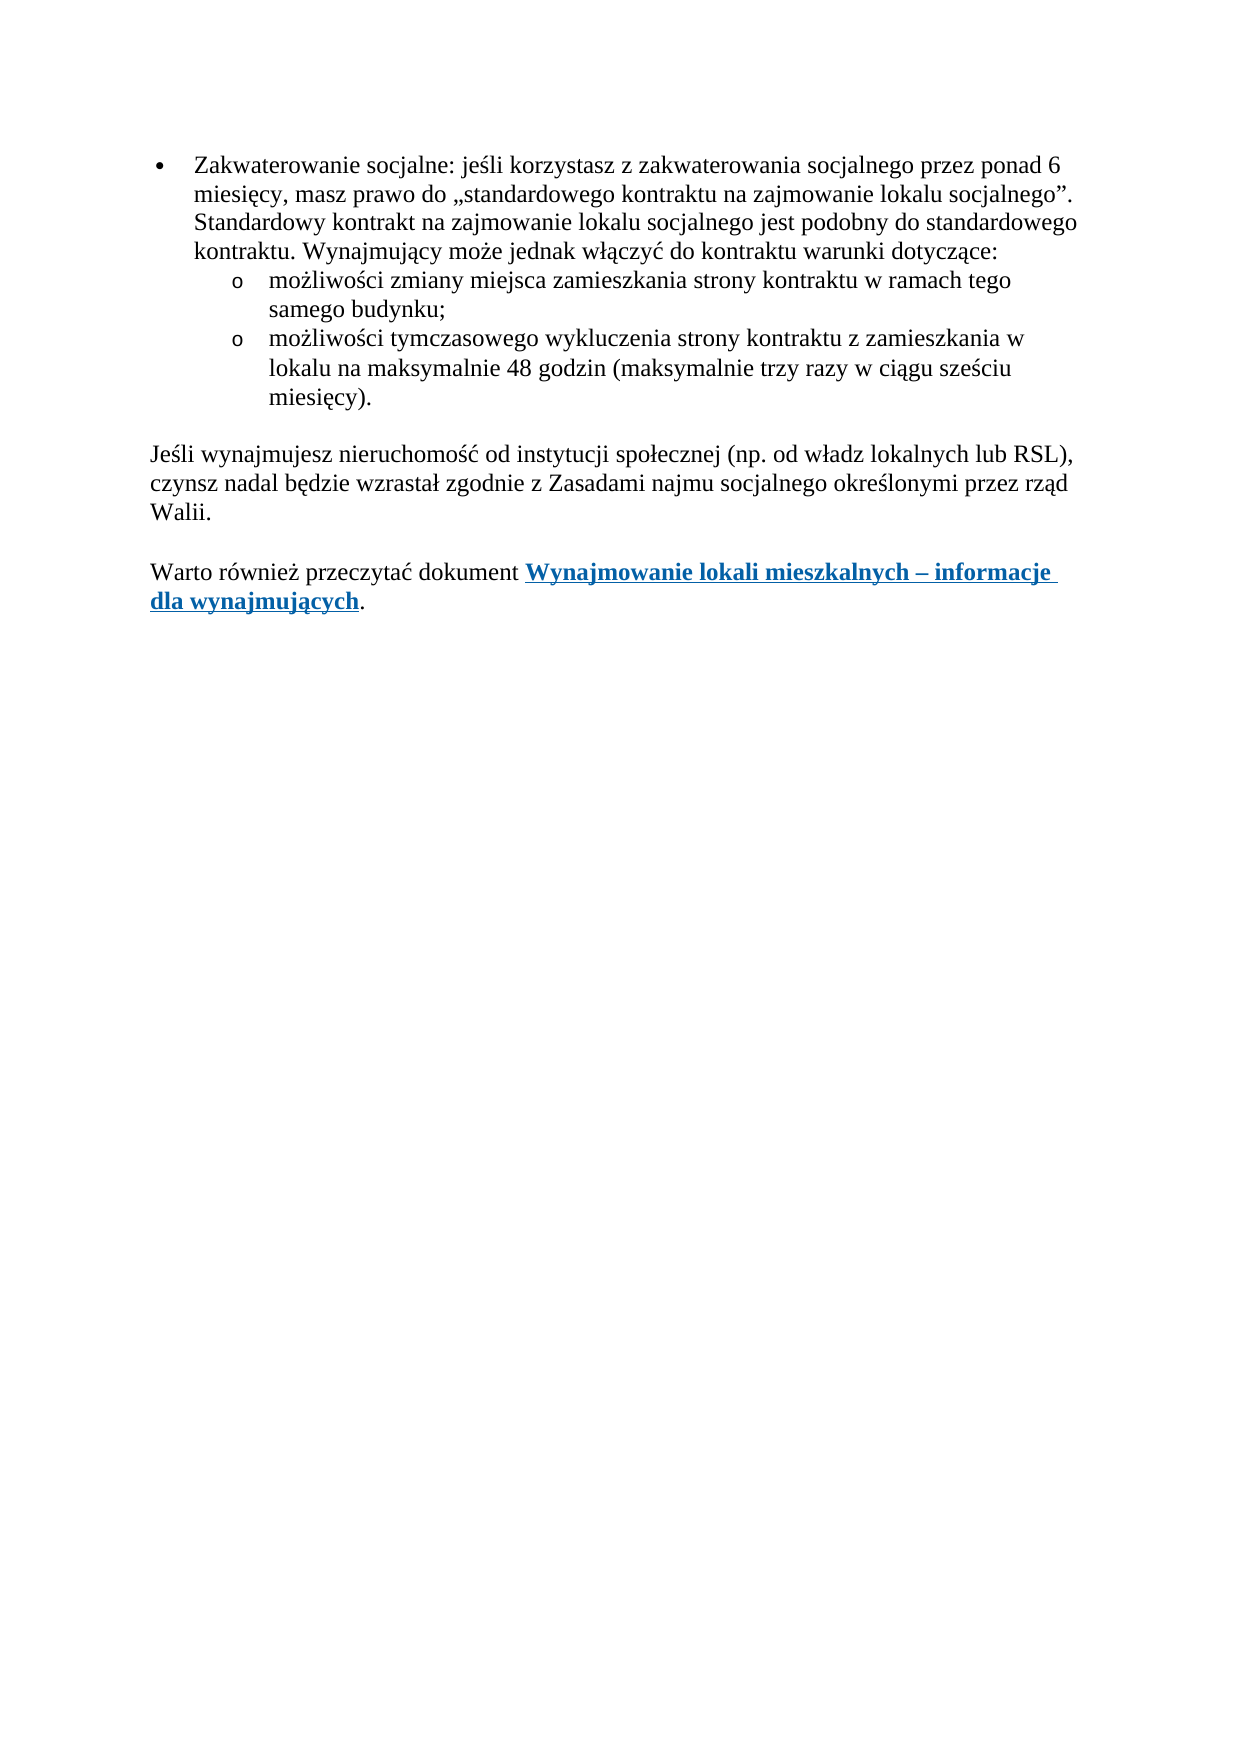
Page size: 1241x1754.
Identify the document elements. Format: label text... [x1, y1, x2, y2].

text Warto również przeczytać dokument Wynajmowanie lokali mieszkalnych – informacje dla wynajmujących. [150, 557, 1090, 614]
list możliwości tymczasowego wykluczenia strony kontraktu z zamieszkania w lokalu na maksymalnie 48 godzin (maksymalnie trzy razy w ciągu sześciu miesięcy). [231, 323, 1090, 410]
list możliwości zmiany miejsca zamieszkania strony kontraktu w ramach tego samego budynku; [231, 265, 1090, 323]
list Zakwaterowanie socjalne: jeśli korzystasz z zakwaterowania socjalnego przez ponad 6 miesięcy, masz prawo do „standardowego kontraktu na zajmowanie lokalu socjalnego”. Standardowy kontrakt na zajmowanie lokalu socjalnego jest podobny do standardowego kontraktu. Wynajmujący może jednak włączyć do kontraktu warunki dotyczące: [156, 150, 1090, 265]
text Jeśli wynajmujesz nieruchomość od instytucji społecznej (np. od władz lokalnych lub RSL), czynsz nadal będzie wzrastał zgodnie z Zasadami najmu socjalnego określonymi przez rząd Walii. [150, 439, 1090, 526]
